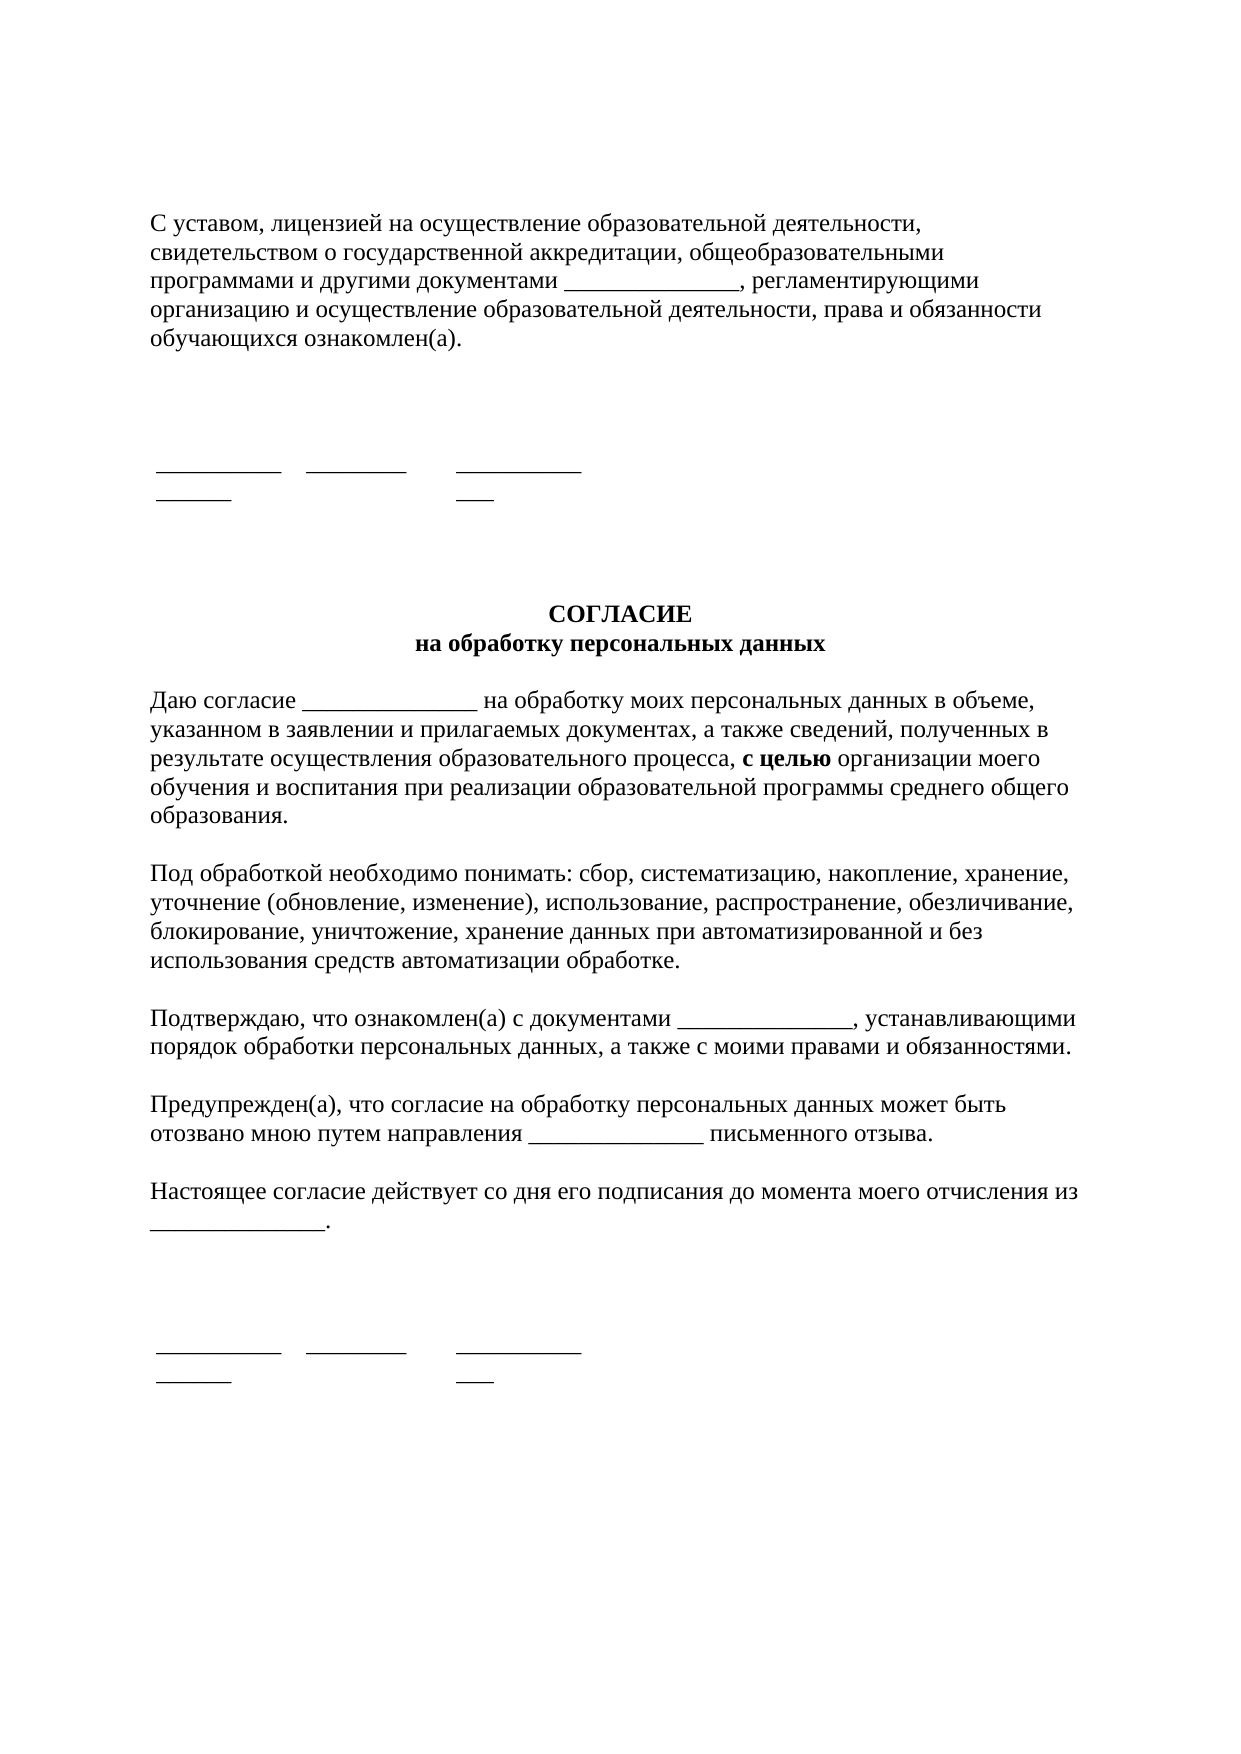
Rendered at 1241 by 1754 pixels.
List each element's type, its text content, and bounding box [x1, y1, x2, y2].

text Даю согласие ______________ на обработку моих персональных данных в объеме, указанном в заявлении и прилагаемых документах, а также сведений, полученных в результате осуществления образовательного процесса, с целью организации моего обучения и воспитания при реализации образовательной программы среднего общего образования. [150, 686, 1090, 829]
table_header ________________ [149, 439, 298, 512]
table_header ________________ [149, 1321, 298, 1394]
text Подтверждаю, что ознакомлен(а) с документами ______________, устанавливающими порядок обработки персональных данных, а также с моими правами и обязанностями. [150, 1003, 1090, 1060]
table_header _____________ [449, 1321, 598, 1394]
table_header _____________ [449, 439, 598, 512]
text Под обработкой необходимо понимать: сбор, систематизацию, накопление, хранение, уточнение (обновление, изменение), использование, распространение, обезличивание, блокирование, уничтожение, хранение данных при автоматизированной и без использования средств автоматизации обработке. [150, 858, 1090, 973]
text Предупрежден(а), что согласие на обработку персональных данных может быть отозвано мною путем направления ______________ письменного отзыва. [150, 1089, 1090, 1147]
text СОГЛАСИЕ на обработку персональных данных [150, 599, 1090, 656]
table_header ________ [299, 439, 448, 512]
table_header ________ [299, 1321, 448, 1394]
text С уставом, лицензией на осуществление образовательной деятельности, свидетельством о государственной аккредитации, общеобразовательными программами и другими документами ______________, регламентирующими организацию и осуществление образовательной деятельности, права и обязанности обучающихся ознакомлен(а). [150, 208, 1090, 352]
text Настоящее согласие действует со дня его подписания до момента моего отчисления из ______________. [150, 1176, 1090, 1233]
